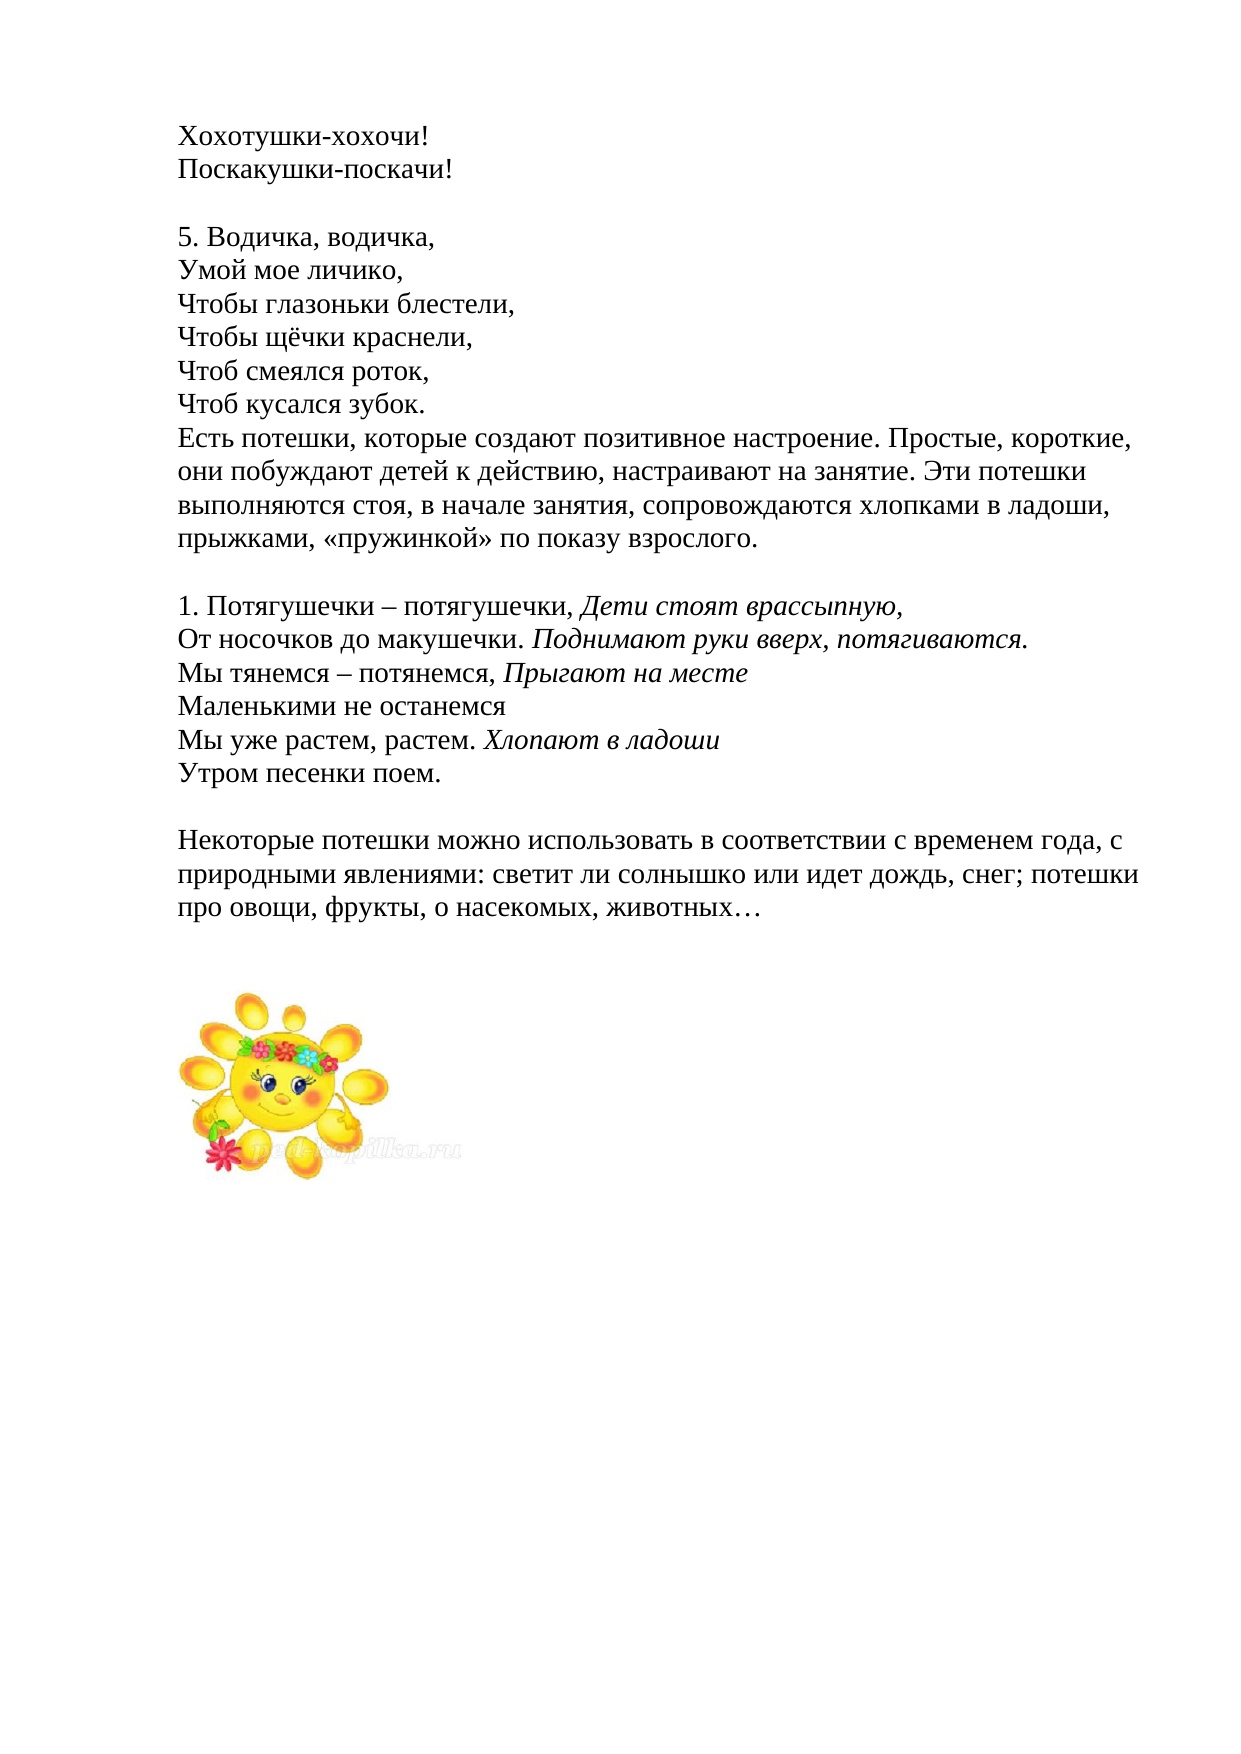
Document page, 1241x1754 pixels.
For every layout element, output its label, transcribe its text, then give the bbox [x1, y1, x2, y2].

text 5. Водичка, водичка, Умой мое личико, Чтобы глазоньки блестели, Чтобы щёчки краснели, Чтоб смеялся роток, Чтоб кусался зубок. Есть потешки, которые создают позитивное настроение. Простые, короткие, они побуждают детей к действию, настраивают на занятие. Эти потешки выполняются стоя, в начале занятия, сопровождаются хлопками в ладоши, прыжками, «пружинкой» по показу взрослого. [177, 219, 1152, 554]
text 1. Потягушечки – потягушечки, Дети стоят врассыпную, От носочков до макушечки. Поднимают руки вверх, потягиваются. Мы тянемся – потянемся, Прыгают на месте Маленькими не останемся Мы уже растем, растем. Хлопают в ладоши Утром песенки поем. Некоторые потешки можно использовать в соответствии с временем года, с природными явлениями: светит ли солнышко или идет дождь, снег; потешки про овощи, фрукты, о насекомых, животных… [177, 588, 1152, 923]
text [177, 118, 1152, 185]
picture [177, 990, 534, 1309]
